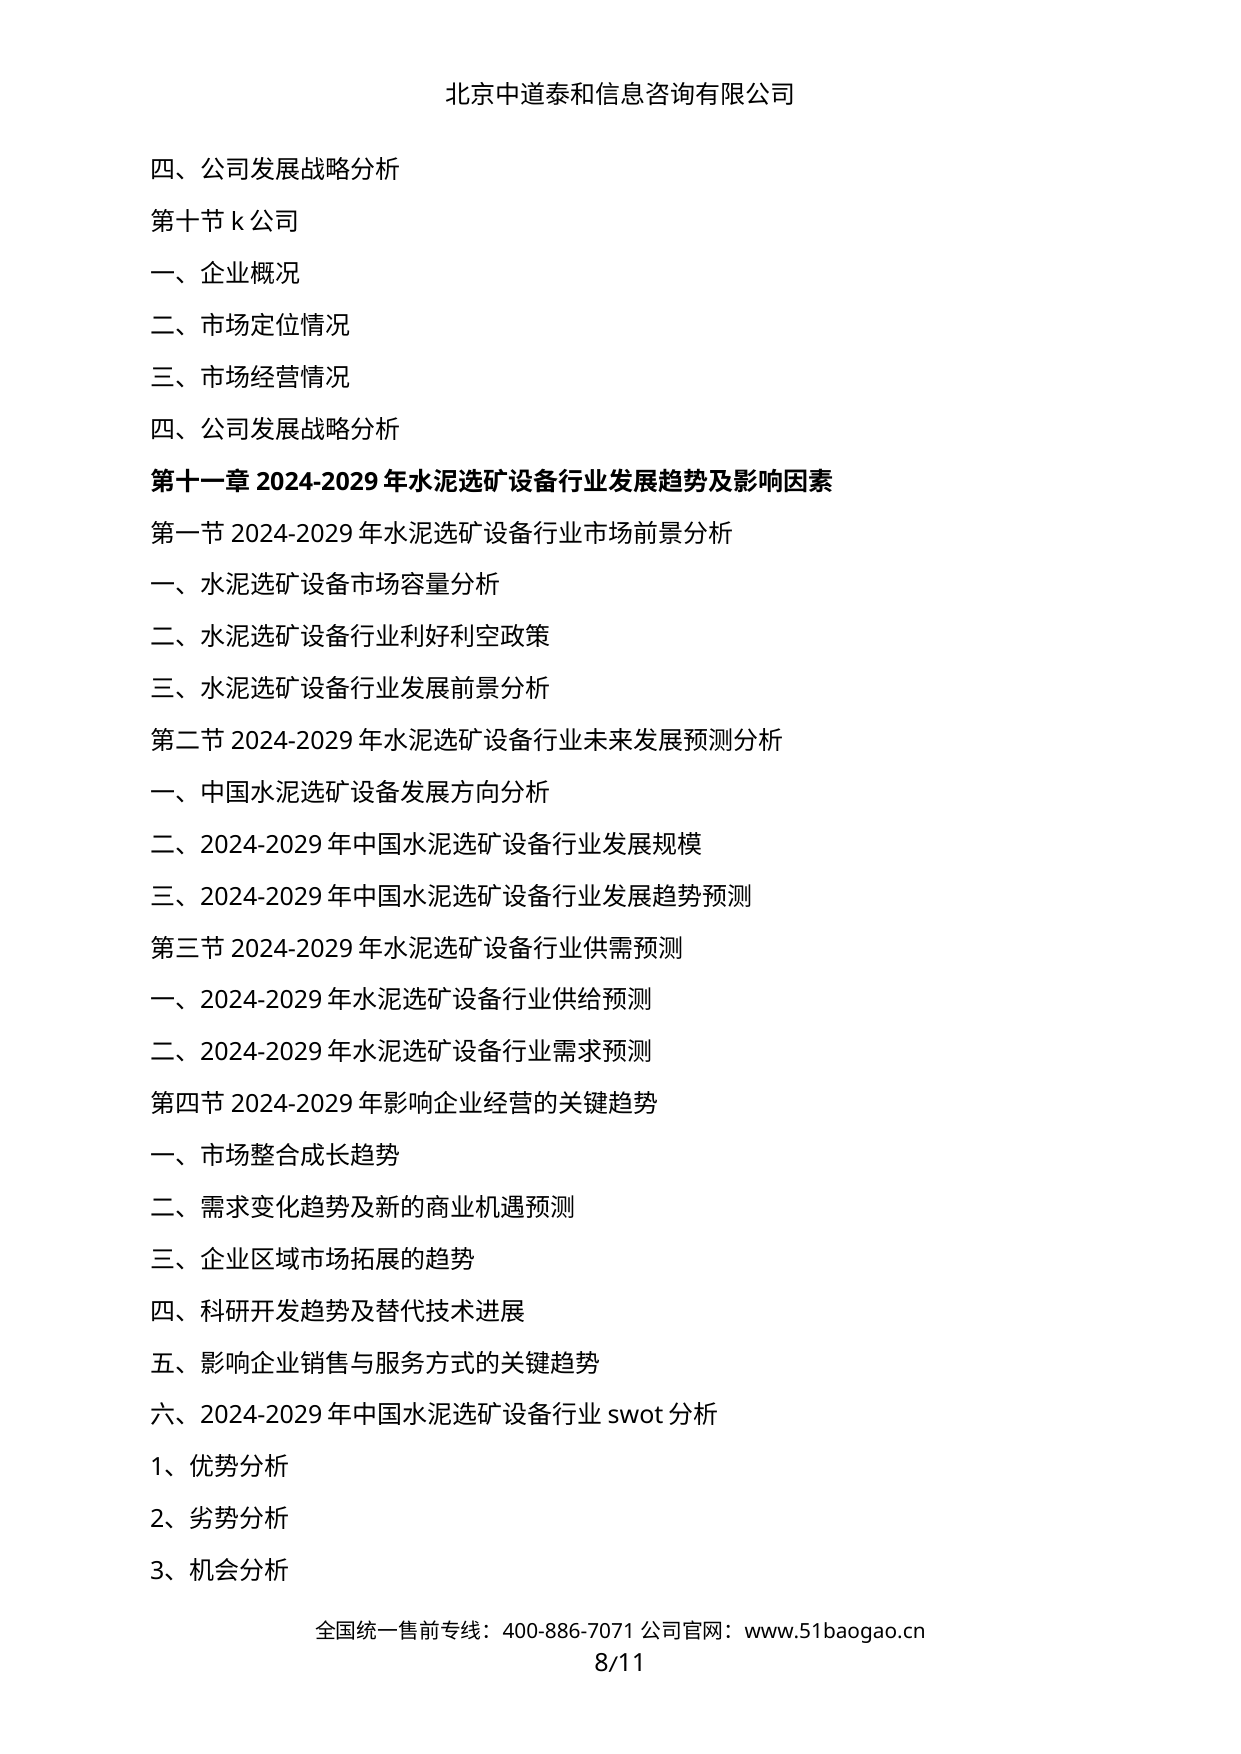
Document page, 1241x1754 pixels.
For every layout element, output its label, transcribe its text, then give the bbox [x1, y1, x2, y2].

text 二、需求变化趋势及新的商业机遇预测 [150, 1187, 1090, 1224]
text 五、影响企业销售与服务方式的关键趋势 [150, 1343, 1090, 1379]
text 第十一章 2024-2029年水泥选矿设备行业发展趋势及影响因素 [150, 461, 1090, 497]
text 二、2024-2029年中国水泥选矿设备行业发展规模 [150, 824, 1090, 861]
text 第十节 k公司 [150, 202, 1090, 238]
text 二、水泥选矿设备行业利好利空政策 [150, 617, 1090, 653]
text 2、劣势分析 [150, 1499, 1090, 1535]
text 三、水泥选矿设备行业发展前景分析 [150, 669, 1090, 705]
text 第二节 2024-2029年水泥选矿设备行业未来发展预测分析 [150, 721, 1090, 757]
text 第四节 2024-2029年影响企业经营的关键趋势 [150, 1084, 1090, 1120]
text 一、市场整合成长趋势 [150, 1136, 1090, 1172]
text 一、中国水泥选矿设备发展方向分析 [150, 772, 1090, 809]
text 一、2024-2029年水泥选矿设备行业供给预测 [150, 980, 1090, 1016]
text 四、科研开发趋势及替代技术进展 [150, 1291, 1090, 1327]
text 第三节 2024-2029年水泥选矿设备行业供需预测 [150, 928, 1090, 964]
text 四、公司发展战略分析 [150, 409, 1090, 446]
text 第一节 2024-2029年水泥选矿设备行业市场前景分析 [150, 513, 1090, 549]
text 一、企业概况 [150, 254, 1090, 290]
text 二、市场定位情况 [150, 306, 1090, 342]
text 3、机会分析 [150, 1551, 1090, 1587]
text 三、2024-2029年中国水泥选矿设备行业发展趋势预测 [150, 876, 1090, 912]
text 二、2024-2029年水泥选矿设备行业需求预测 [150, 1032, 1090, 1068]
text 三、企业区域市场拓展的趋势 [150, 1239, 1090, 1276]
text 四、公司发展战略分析 [150, 150, 1090, 186]
text 六、2024-2029年中国水泥选矿设备行业swot分析 [150, 1395, 1090, 1431]
text 1、优势分析 [150, 1447, 1090, 1483]
text 一、水泥选矿设备市场容量分析 [150, 565, 1090, 601]
text 三、市场经营情况 [150, 357, 1090, 394]
